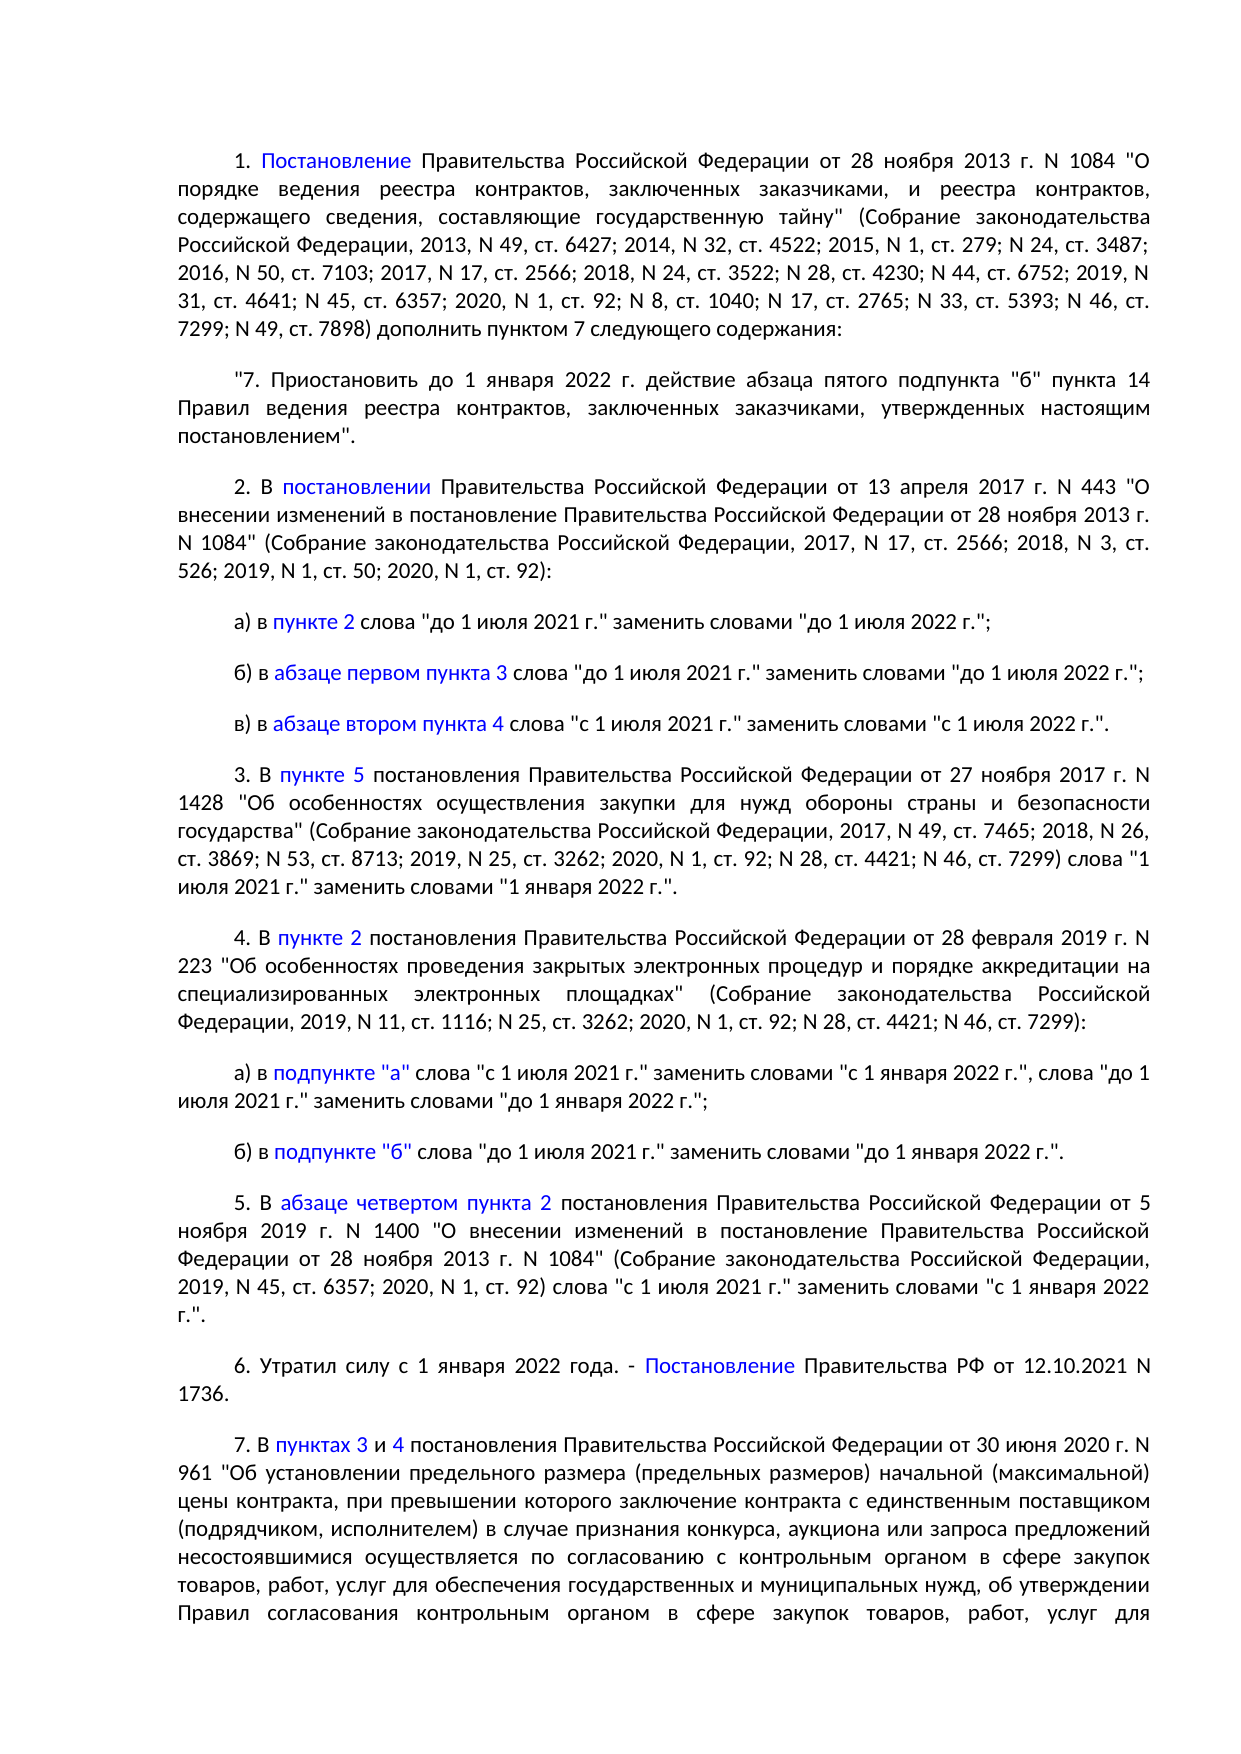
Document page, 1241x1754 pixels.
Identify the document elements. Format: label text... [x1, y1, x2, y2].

text 6. Утратил силу с 1 января 2022 года. - Постановление Правительства РФ от 12.10.2021 N 1736. [177, 1351, 1152, 1407]
text а) в подпункте "а" слова "с 1 июля 2021 г." заменить словами "с 1 января 2022 г.", слова "до 1 июля 2021 г." заменить словами "до 1 января 2022 г."; [177, 1058, 1152, 1114]
text б) в подпункте "б" слова "до 1 июля 2021 г." заменить словами "до 1 января 2022 г.". [177, 1137, 1152, 1165]
text 3. В пункте 5 постановления Правительства Российской Федерации от 27 ноября 2017 г. N 1428 "Об особенностях осуществления закупки для нужд обороны страны и безопасности государства" (Собрание законодательства Российской Федерации, 2017, N 49, ст. 7465; 2018, N 26, ст. 3869; N 53, ст. 8713; 2019, N 25, ст. 3262; 2020, N 1, ст. 92; N 28, ст. 4421; N 46, ст. 7299) слова "1 июля 2021 г." заменить словами "1 января 2022 г.". [177, 760, 1152, 900]
text "7. Приостановить до 1 января 2022 г. действие абзаца пятого подпункта "б" пункта 14 Правил ведения реестра контрактов, заключенных заказчиками, утвержденных настоящим постановлением". [177, 365, 1152, 449]
text 4. В пункте 2 постановления Правительства Российской Федерации от 28 февраля 2019 г. N 223 "Об особенностях проведения закрытых электронных процедур и порядке аккредитации на специализированных электронных площадках" (Собрание законодательства Российской Федерации, 2019, N 11, ст. 1116; N 25, ст. 3262; 2020, N 1, ст. 92; N 28, ст. 4421; N 46, ст. 7299): [177, 923, 1152, 1035]
text 2. В постановлении Правительства Российской Федерации от 13 апреля 2017 г. N 443 "О внесении изменений в постановление Правительства Российской Федерации от 28 ноября 2013 г. N 1084" (Собрание законодательства Российской Федерации, 2017, N 17, ст. 2566; 2018, N 3, ст. 526; 2019, N 1, ст. 50; 2020, N 1, ст. 92): [177, 472, 1152, 584]
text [177, 1430, 1152, 1626]
text в) в абзаце втором пункта 4 слова "с 1 июля 2021 г." заменить словами "с 1 июля 2022 г.". [177, 709, 1152, 737]
text б) в абзаце первом пункта 3 слова "до 1 июля 2021 г." заменить словами "до 1 июля 2022 г."; [177, 658, 1152, 686]
text а) в пункте 2 слова "до 1 июля 2021 г." заменить словами "до 1 июля 2022 г."; [177, 607, 1152, 635]
text 1. Постановление Правительства Российской Федерации от 28 ноября 2013 г. N 1084 "О порядке ведения реестра контрактов, заключенных заказчиками, и реестра контрактов, содержащего сведения, составляющие государственную тайну" (Собрание законодательства Российской Федерации, 2013, N 49, ст. 6427; 2014, N 32, ст. 4522; 2015, N 1, ст. 279; N 24, ст. 3487; 2016, N 50, ст. 7103; 2017, N 17, ст. 2566; 2018, N 24, ст. 3522; N 28, ст. 4230; N 44, ст. 6752; 2019, N 31, ст. 4641; N 45, ст. 6357; 2020, N 1, ст. 92; N 8, ст. 1040; N 17, ст. 2765; N 33, ст. 5393; N 46, ст. 7299; N 49, ст. 7898) дополнить пунктом 7 следующего содержания: [177, 146, 1152, 342]
text 5. В абзаце четвертом пункта 2 постановления Правительства Российской Федерации от 5 ноября 2019 г. N 1400 "О внесении изменений в постановление Правительства Российской Федерации от 28 ноября 2013 г. N 1084" (Собрание законодательства Российской Федерации, 2019, N 45, ст. 6357; 2020, N 1, ст. 92) слова "с 1 июля 2021 г." заменить словами "с 1 января 2022 г.". [177, 1188, 1152, 1328]
